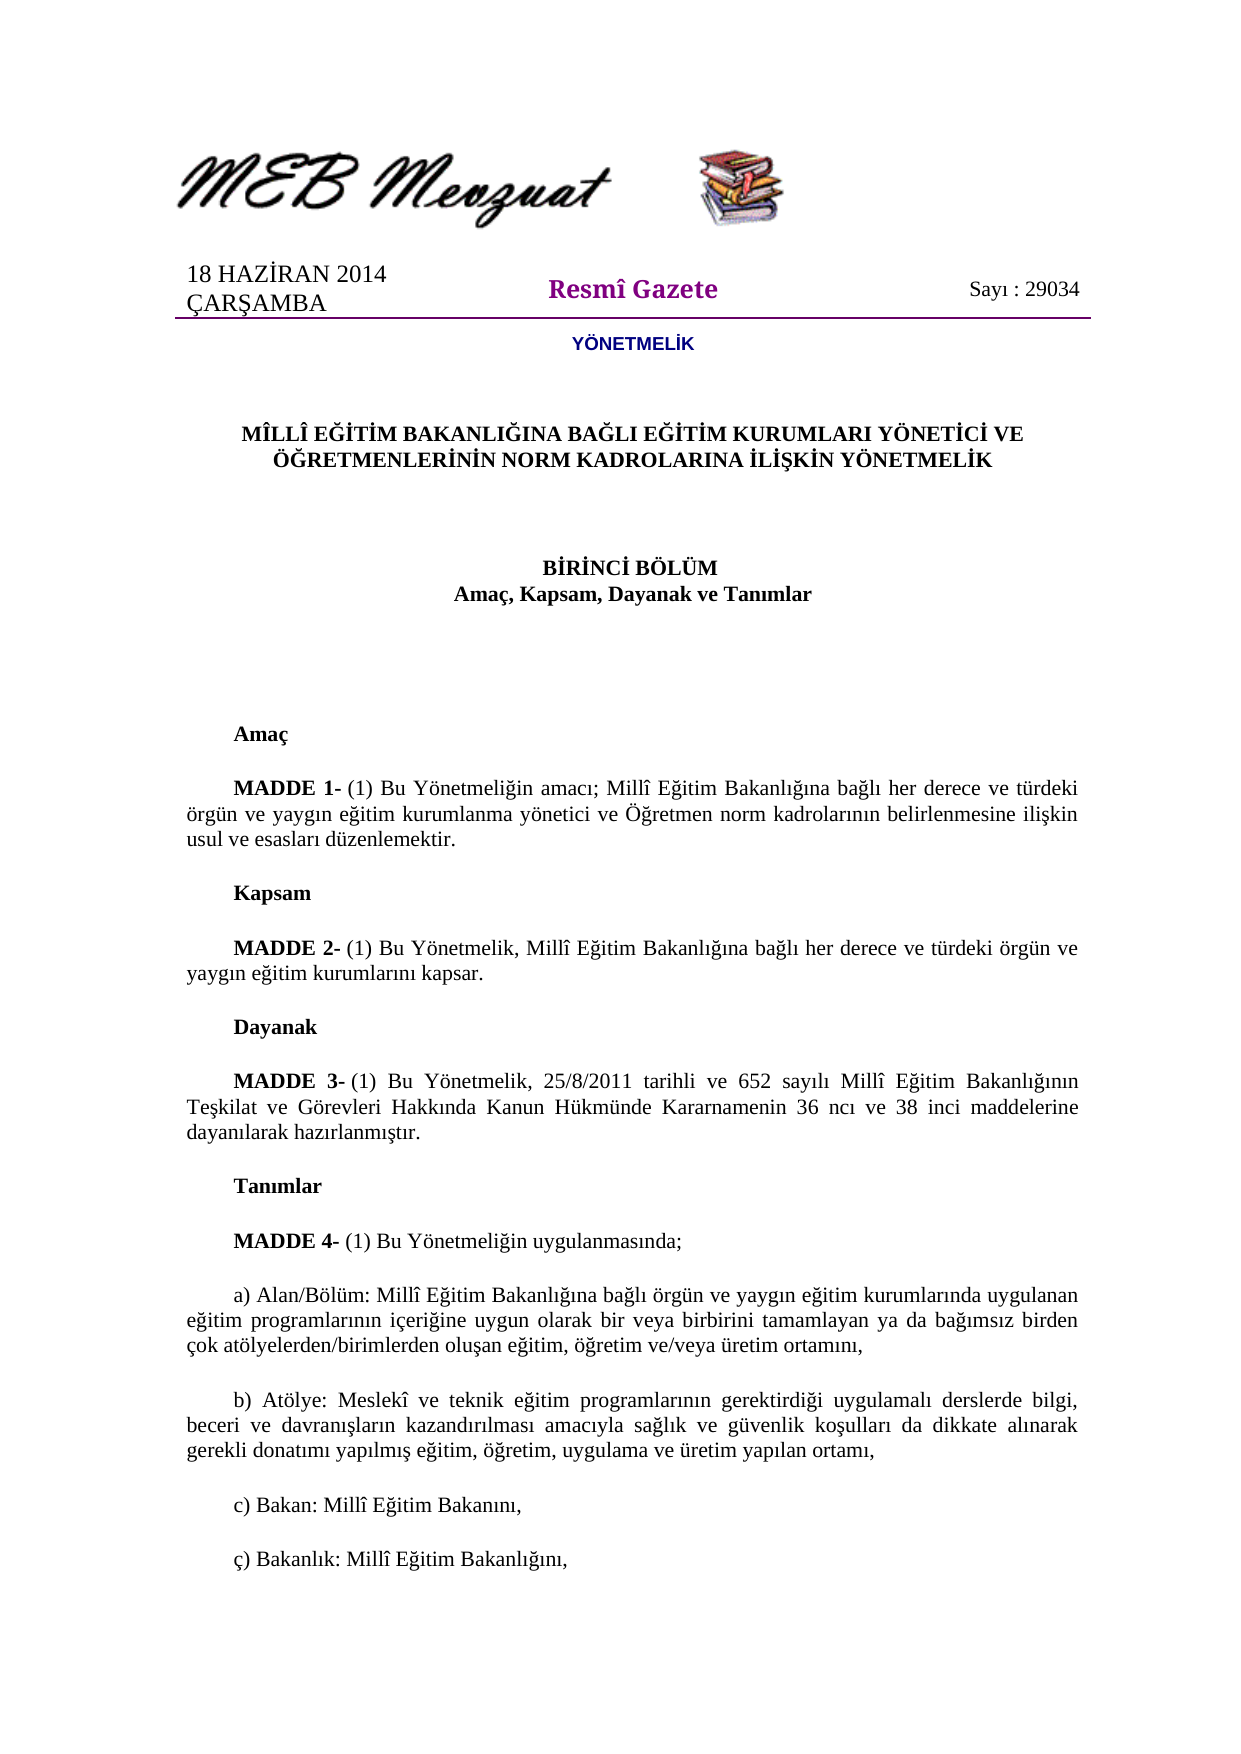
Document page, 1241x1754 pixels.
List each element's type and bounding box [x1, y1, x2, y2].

table_header [159, 260, 1107, 1600]
picture [147, 147, 795, 231]
